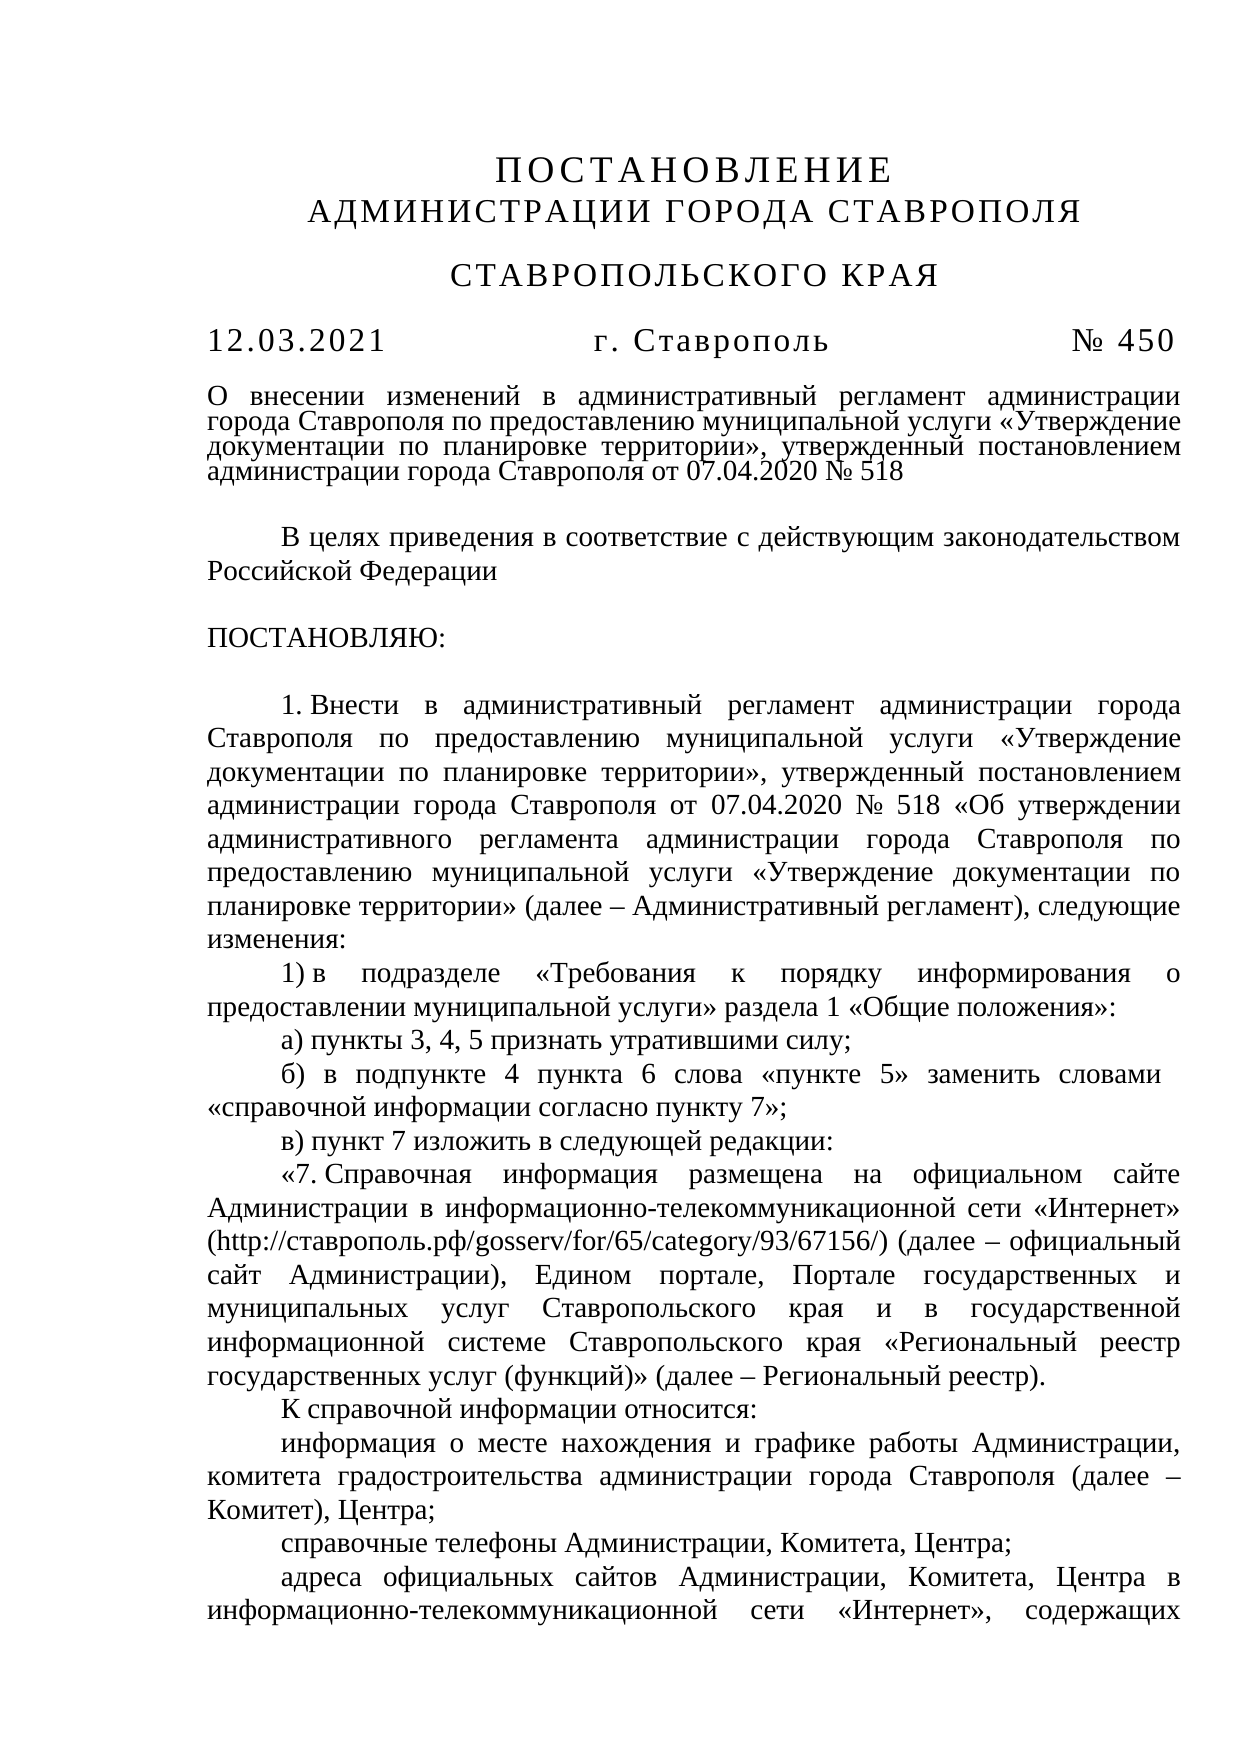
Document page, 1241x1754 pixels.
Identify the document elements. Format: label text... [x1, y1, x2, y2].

text 1) в подразделе «Требования к порядку информирования о предоставлении муниципальной услуги» раздела 1 «Общие положения»: [207, 955, 1181, 1022]
title П О С Т А Н О В Л Е Н И Е [207, 148, 1181, 191]
text К справочной информации относится: [207, 1391, 1181, 1425]
text информация о месте нахождения и графике работы Администрации, комитета градостроительства администрации города Ставрополя (далее – Комитет), Центра; [207, 1425, 1181, 1525]
text ПОСТАНОВЛЯЮ: [207, 620, 1181, 653]
text а) пункты 3, 4, 5 признать утратившими силу; [207, 1022, 1181, 1056]
text 1. Внести в административный регламент администрации города Ставрополя по предоставлению муниципальной услуги «Утверждение документации по планировке территории», утвержденный постановлением администрации города Ставрополя от 07.04.2020 № 518 «Об утверждении административного регламента администрации города Ставрополя по предоставлению муниципальной услуги «Утверждение документации по планировке территории» (далее – Административный регламент), следующие изменения: [207, 687, 1181, 955]
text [207, 1559, 1181, 1626]
text АДМИНИСТРАЦИИ ГОРОДА СТАВРОПОЛЯ [207, 191, 1181, 229]
text б) в подпункте 4 пункта 6 слова «пункте 5» заменить словами «справочной информации согласно пункту 7»; [207, 1056, 1181, 1123]
text справочные телефоны Администрации, Комитета, Центра; [207, 1525, 1181, 1559]
text «7. Справочная информация размещена на официальном сайте Администрации в информационно-телекоммуникационной сети «Интернет» (http://ставрополь.рф/gosserv/for/65/category/93/67156/) (далее – официальный сайт Администрации), Едином портале, Портале государственных и муниципальных услуг Ставропольского края и в государственной информационной системе Ставропольского края «Региональный реестр государственных услуг (функций)» (далее – Региональный реестр). [207, 1156, 1181, 1257]
text 12.03.2021 г. Ставрополь № 450 [207, 321, 1181, 359]
text О внесении изменений в административный регламент администрации города Ставрополя по предоставлению муниципальной услуги «Утверждение документации по планировке территории», утвержденный постановлением администрации города Ставрополя от 07.04.2020 № 518 [207, 386, 1181, 486]
text В целях приведения в соответствие с действующим законодательством Российской Федерации [207, 519, 1181, 586]
text СТАВРОПОЛЬСКОГО КРАЯ [207, 256, 1181, 294]
text «7. Справочная информация размещена на официальном сайте Администрации в информационно-телекоммуникационной сети «Интернет» (http://ставрополь.рф/gosserv/for/65/category/93/67156/) (далее – официальный сайт Администрации), Едином портале, Портале государственных и муниципальных услуг Ставропольского края и в государственной информационной системе Ставропольского края «Региональный реестр государственных услуг (функций)» (далее – Региональный реестр). [207, 1257, 1181, 1391]
text в) пункт 7 изложить в следующей редакции: [207, 1123, 1181, 1156]
